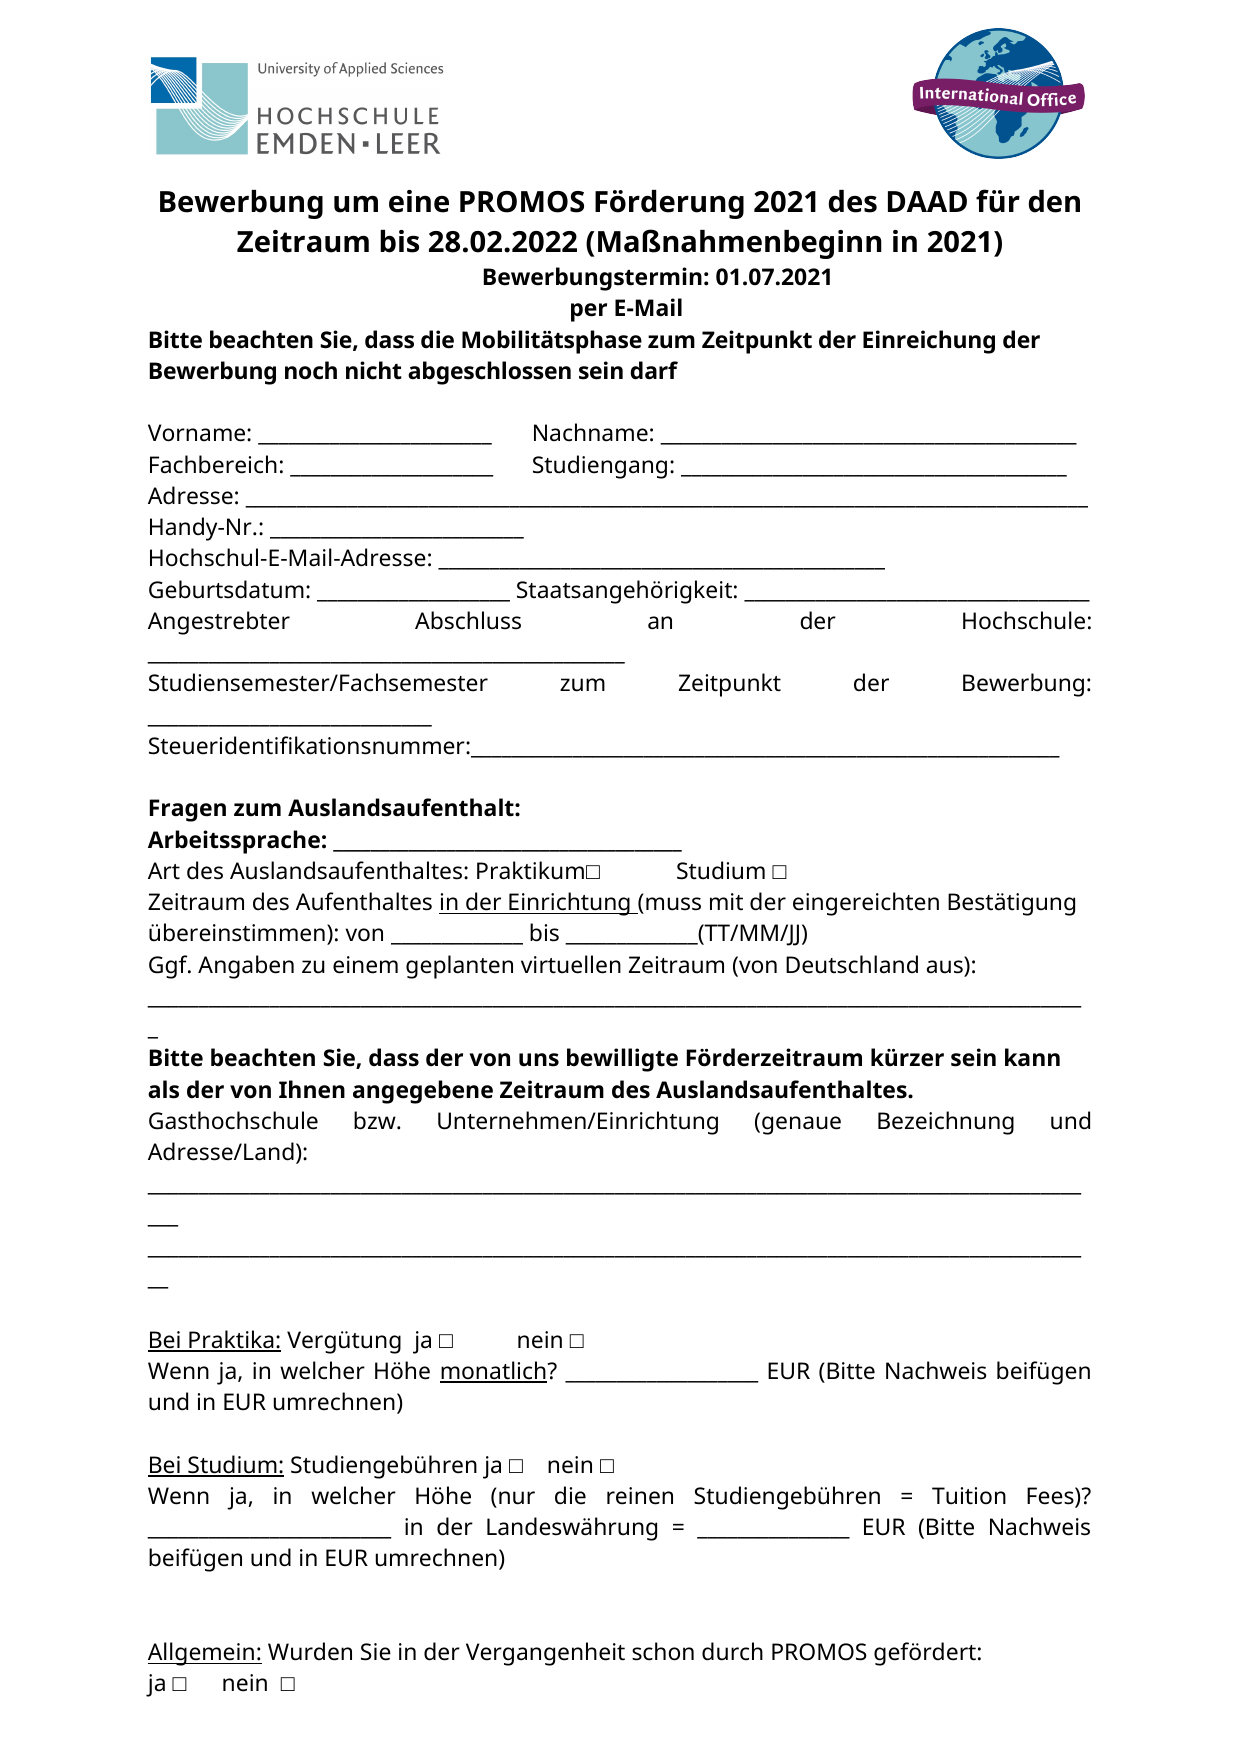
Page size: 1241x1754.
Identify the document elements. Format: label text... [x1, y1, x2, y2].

text Arbeitssprache: _____________________________________ [148, 823, 1092, 855]
text Angestrebter Abschluss an der Hochschule: _______________________________________________ [148, 605, 1092, 667]
text Ggf. Angaben zu einem geplanten virtuellen Zeitraum (von Deutschland aus): _____________________________________________________________________________________________ [148, 948, 1092, 1042]
text Bewerbung um eine PROMOS Förderung 2021 des DAAD für den Zeitraum bis 28.02.2022 (Maßnahmenbeginn in 2021) [148, 182, 1092, 261]
text Handy-Nr.: _________________________ [148, 511, 1092, 542]
text Vorname: _______________________ Nachname: _________________________________________ [148, 417, 1092, 448]
text Bei Studium: Studiengebühren ja □ nein □ [148, 1448, 1092, 1480]
text Adresse: ___________________________________________________________________________________ [148, 480, 1092, 511]
text Wenn ja, in welcher Höhe (nur die reinen Studiengebühren = Tuition Fees)? ________________________ in der Landeswährung = _______________ EUR (Bitte Nachweis beifügen und in EUR umrechnen) [148, 1480, 1092, 1573]
text Fachbereich: ____________________ Studiengang: ______________________________________ [148, 448, 1092, 480]
text Bei Praktika: Vergütung ja □ nein □ [148, 1323, 1092, 1355]
text Bitte beachten Sie, dass die Mobilitätsphase zum Zeitpunkt der Einreichung der Bewerbung noch nicht abgeschlossen sein darf [148, 323, 1107, 386]
text Gasthochschule bzw. Unternehmen/Einrichtung (genaue Bezeichnung und Adresse/Land): [148, 1105, 1092, 1167]
text Studiensemester/Fachsemester zum Zeitpunkt der Bewerbung: ____________________________ [148, 667, 1092, 730]
picture [147, 55, 447, 159]
text Allgemein: Wurden Sie in der Vergangenheit schon durch PROMOS gefördert: [148, 1636, 1092, 1667]
text ja □ nein □ [148, 1667, 1092, 1698]
picture [912, 28, 1085, 159]
text Art des Auslandsaufenthaltes: Praktikum□ Studium □ [148, 855, 1092, 886]
text Wenn ja, in welcher Höhe monatlich? ___________________ EUR (Bitte Nachweis beifügen und in EUR umrechnen) [148, 1355, 1092, 1417]
text Zeitraum des Aufenthaltes in der Einrichtung (muss mit der eingereichten Bestätigung übereinstimmen): von _____________ bis _____________(TT/MM/JJ) [148, 886, 1092, 948]
text Bitte beachten Sie, dass der von uns bewilligte Förderzeitraum kürzer sein kann als der von Ihnen angegebene Zeitraum des Auslandsaufenthaltes. [148, 1042, 1092, 1105]
text Geburtsdatum: ___________________ Staatsangehörigkeit: __________________________________ [148, 573, 1092, 605]
text Bewerbungstermin: 01.07.2021 [223, 261, 1092, 292]
text Fragen zum Auslandsaufenthalt: [148, 792, 1092, 823]
text per E-Mail [148, 292, 1092, 323]
text Steueridentifikationsnummer:__________________________________________________________ [148, 730, 1092, 761]
text Hochschul-E-Mail-Adresse: ____________________________________________ [148, 542, 1092, 573]
text _______________________________________________________________________________________________ [148, 1167, 1092, 1230]
text ______________________________________________________________________________________________ [148, 1230, 1092, 1292]
